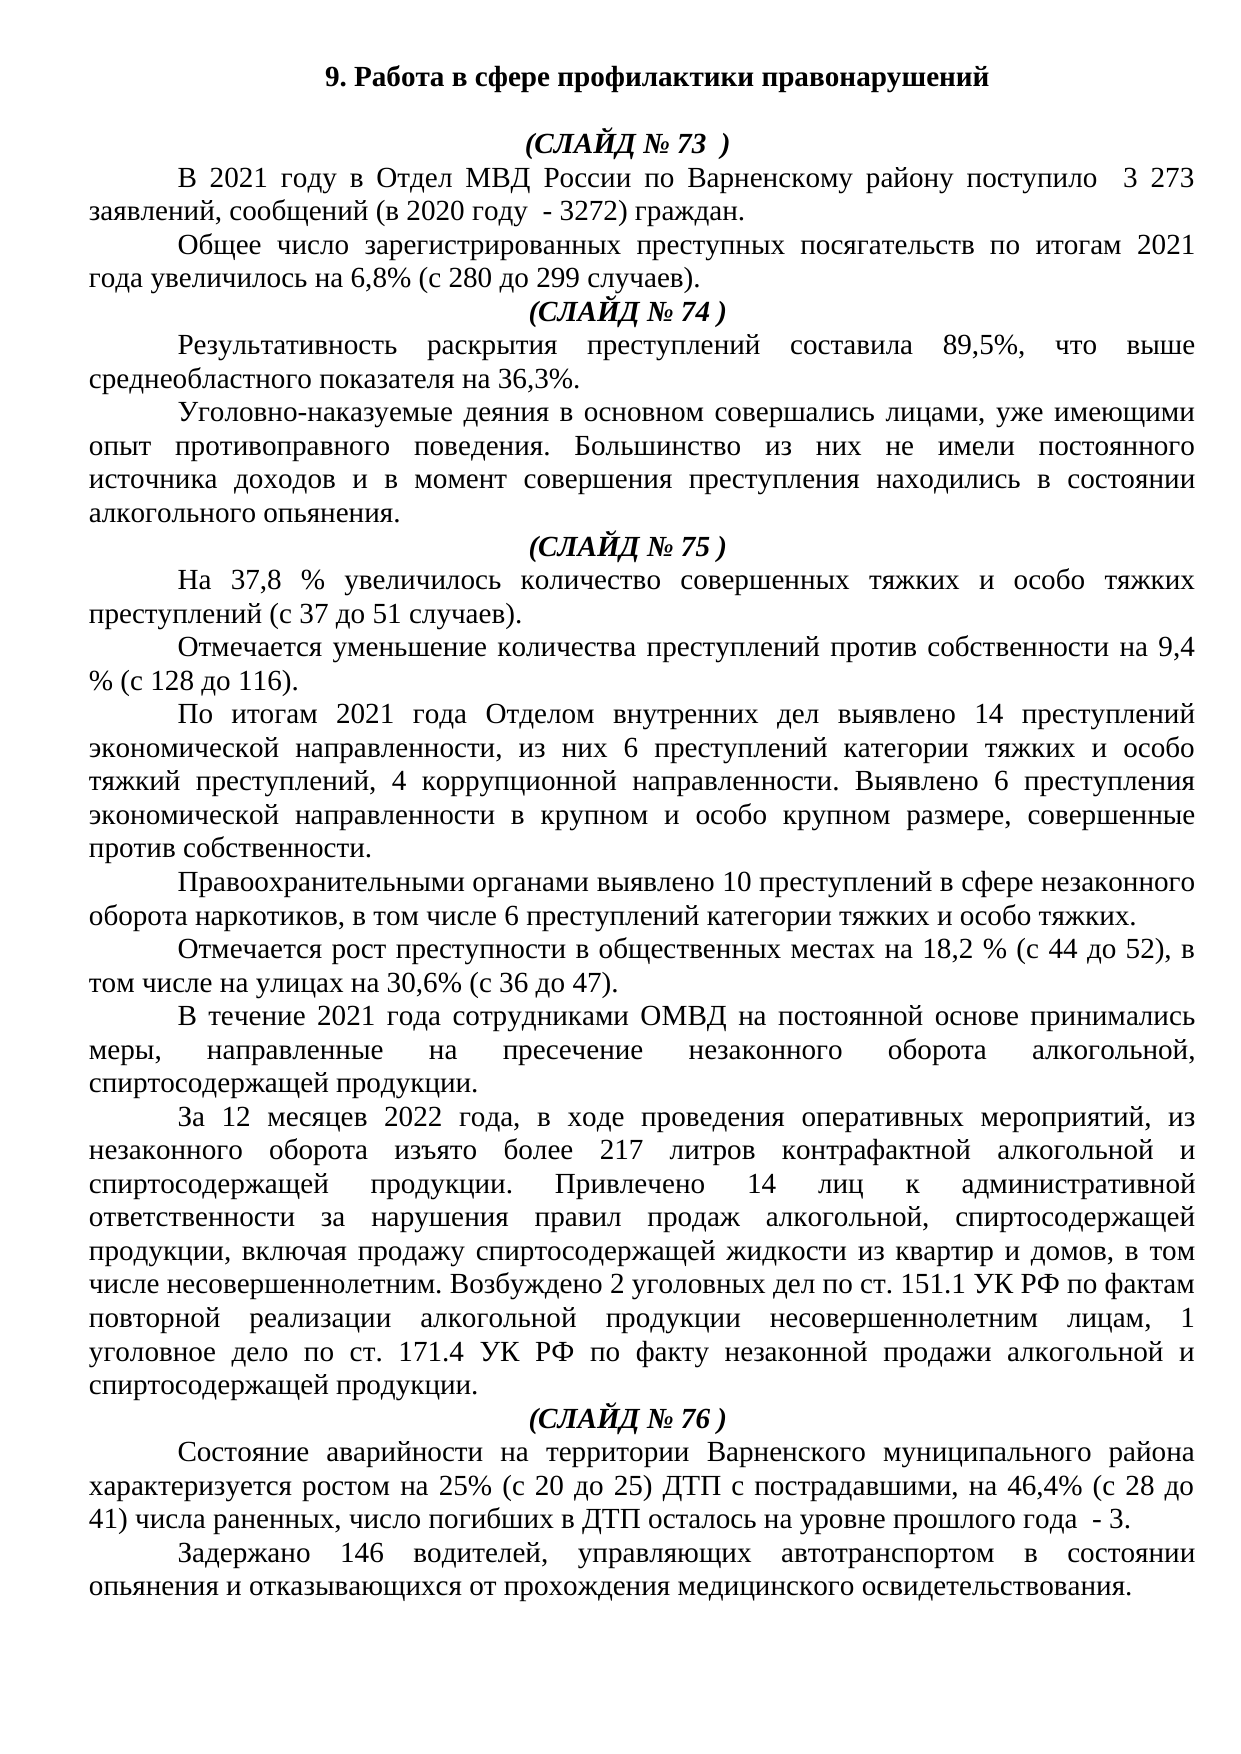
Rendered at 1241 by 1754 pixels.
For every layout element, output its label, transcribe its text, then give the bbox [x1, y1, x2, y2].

text По итогам 2021 года Отделом внутренних дел выявлено 14 преступлений экономической направленности, из них 6 преступлений категории тяжких и особо тяжкий преступлений, 4 коррупционной направленности. Выявлено 6 преступления экономической направленности в крупном и особо крупном размере, совершенные против собственности. [89, 696, 1196, 864]
text 9. Работа в сфере профилактики правонарушений [89, 59, 1167, 93]
text Отмечается рост преступности в общественных местах на 18,2 % (с 44 до 52), в том числе на улицах на 30,6% (с 36 до 47). [89, 931, 1196, 998]
text На 37,8 % увеличилось количество совершенных тяжких и особо тяжких преступлений (с 37 до 51 случаев). [89, 562, 1196, 629]
text (СЛАЙД № 74 ) [89, 294, 1167, 327]
text Результативность раскрытия преступлений составила 89,5%, что выше среднеобластного показателя на 36,3%. [89, 327, 1196, 394]
text В течение 2021 года сотрудниками ОМВД на постоянной основе принимались меры, направленные на пресечение незаконного оборота алкогольной, спиртосодержащей продукции. [89, 998, 1196, 1099]
text Отмечается уменьшение количества преступлений против собственности на 9,4 % (с 128 до 116). [89, 629, 1196, 696]
text Уголовно-наказуемые деяния в основном совершались лицами, уже имеющими опыт противоправного поведения. Большинство из них не имели постоянного источника доходов и в момент совершения преступления находились в состоянии алкогольного опьянения. [89, 394, 1196, 529]
text За 12 месяцев 2022 года, в ходе проведения оперативных мероприятий, из незаконного оборота изъято более 217 литров контрафактной алкогольной и спиртосодержащей продукции. Привлечено 14 лиц к административной ответственности за нарушения правил продаж алкогольной, спиртосодержащей продукции, включая продажу спиртосодержащей жидкости из квартир и домов, в том числе несовершеннолетним. Возбуждено 2 уголовных дел по ст. 151.1 УК РФ по фактам повторной реализации алкогольной продукции несовершеннолетним лицам, 1 уголовное дело по ст. 171.4 УК РФ по факту незаконной продажи алкогольной и спиртосодержащей продукции. [89, 1099, 1196, 1401]
text Правоохранительными органами выявлено 10 преступлений в сфере незаконного оборота наркотиков, в том числе 6 преступлений категории тяжких и особо тяжких. [89, 864, 1196, 931]
text В 2021 году в Отдел МВД России по Варненскому району поступило 3 273 заявлений, сообщений (в 2020 году - 3272) граждан. [89, 160, 1196, 227]
text (СЛАЙД № 76 ) [89, 1401, 1167, 1434]
text (СЛАЙД № 75 ) [89, 529, 1167, 562]
text Задержано 146 водителей, управляющих автотранспортом в состоянии опьянения и отказывающихся от прохождения медицинского освидетельствования. [89, 1535, 1196, 1602]
text Общее число зарегистрированных преступных посягательств по итогам 2021 года увеличилось на 6,8% (с 280 до 299 случаев). [89, 227, 1196, 294]
text Состояние аварийности на территории Варненского муниципального района характеризуется ростом на 25% (с 20 до 25) ДТП с пострадавшими, на 46,4% (с 28 до 41) числа раненных, число погибших в ДТП осталось на уровне прошлого года - 3. [89, 1434, 1196, 1535]
text (СЛАЙД № 73 ) [89, 126, 1167, 160]
